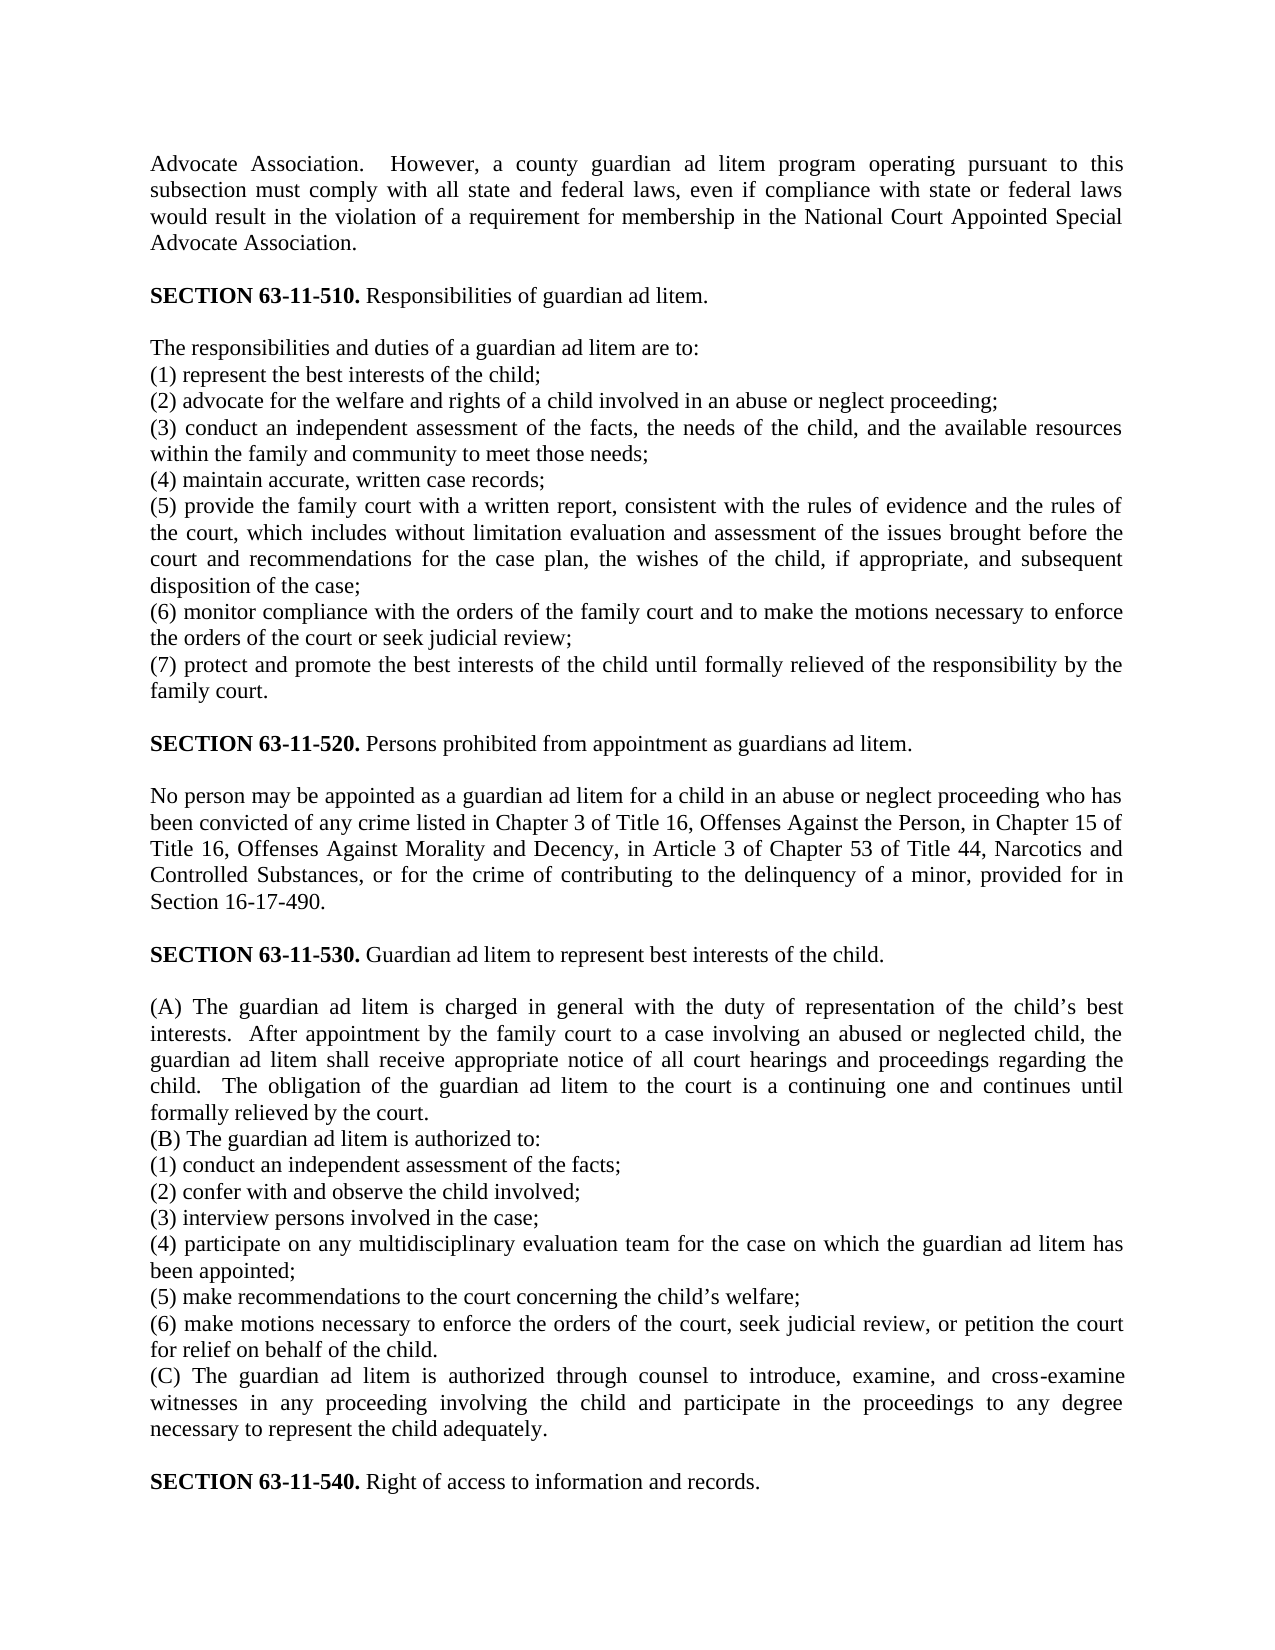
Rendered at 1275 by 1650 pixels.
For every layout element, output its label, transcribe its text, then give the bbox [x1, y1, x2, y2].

text (3) conduct an independent assessment of the facts, the needs of the child, and the available resources within the family and community to meet those needs; [150, 413, 1125, 466]
text (4) maintain accurate, written case records; [150, 466, 1125, 493]
text (6) monitor compliance with the orders of the family court and to make the motions necessary to enforce the orders of the court or seek judicial review; [150, 598, 1125, 651]
text (2) confer with and observe the child involved; [150, 1178, 1125, 1204]
text (1) represent the best interests of the child; [150, 361, 1125, 387]
text (4) participate on any multidisciplinary evaluation team for the case on which the guardian ad litem has been appointed; [150, 1231, 1125, 1283]
text (6) make motions necessary to enforce the orders of the court, seek judicial review, or petition the court for relief on behalf of the child. [150, 1309, 1125, 1362]
text SECTION 63-11-510. Responsibilities of guardian ad litem. [150, 282, 1125, 308]
text (A) The guardian ad litem is charged in general with the duty of representation of the child’s best interests. After appointment by the family court to a case involving an abused or neglected child, the guardian ad litem shall receive appropriate notice of all court hearings and proceedings regarding the child. The obligation of the guardian ad litem to the court is a continuing one and continues until formally relieved by the court. [150, 993, 1125, 1125]
text (B) The guardian ad litem is authorized to: [150, 1125, 1125, 1151]
text No person may be appointed as a guardian ad litem for a child in an abuse or neglect proceeding who has been convicted of any crime listed in Chapter 3 of Title 16, Offenses Against the Person, in Chapter 15 of Title 16, Offenses Against Morality and Decency, in Article 3 of Chapter 53 of Title 44, Narcotics and Controlled Substances, or for the crime of contributing to the delinquency of a minor, provided for in Section 16-17-490. [150, 782, 1125, 914]
text (5) provide the family court with a written report, consistent with the rules of evidence and the rules of the court, which includes without limitation evaluation and assessment of the issues brought before the court and recommendations for the case plan, the wishes of the child, if appropriate, and subsequent disposition of the case; [150, 493, 1125, 598]
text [150, 150, 1125, 255]
text The responsibilities and duties of a guardian ad litem are to: [150, 334, 1125, 361]
text (3) interview persons involved in the case; [150, 1204, 1125, 1231]
text SECTION 63-11-540. Right of access to information and records. [150, 1468, 1125, 1494]
text SECTION 63-11-530. Guardian ad litem to represent best interests of the child. [150, 941, 1125, 967]
text (C) The guardian ad litem is authorized through counsel to introduce, examine, and cross-examine witnesses in any proceeding involving the child and participate in the proceedings to any degree necessary to represent the child adequately. [150, 1362, 1125, 1441]
text (5) make recommendations to the court concerning the child’s welfare; [150, 1283, 1125, 1309]
text SECTION 63-11-520. Persons prohibited from appointment as guardians ad litem. [150, 730, 1125, 756]
text (7) protect and promote the best interests of the child until formally relieved of the responsibility by the family court. [150, 651, 1125, 703]
text (1) conduct an independent assessment of the facts; [150, 1151, 1125, 1178]
text (2) advocate for the welfare and rights of a child involved in an abuse or neglect proceeding; [150, 387, 1125, 413]
